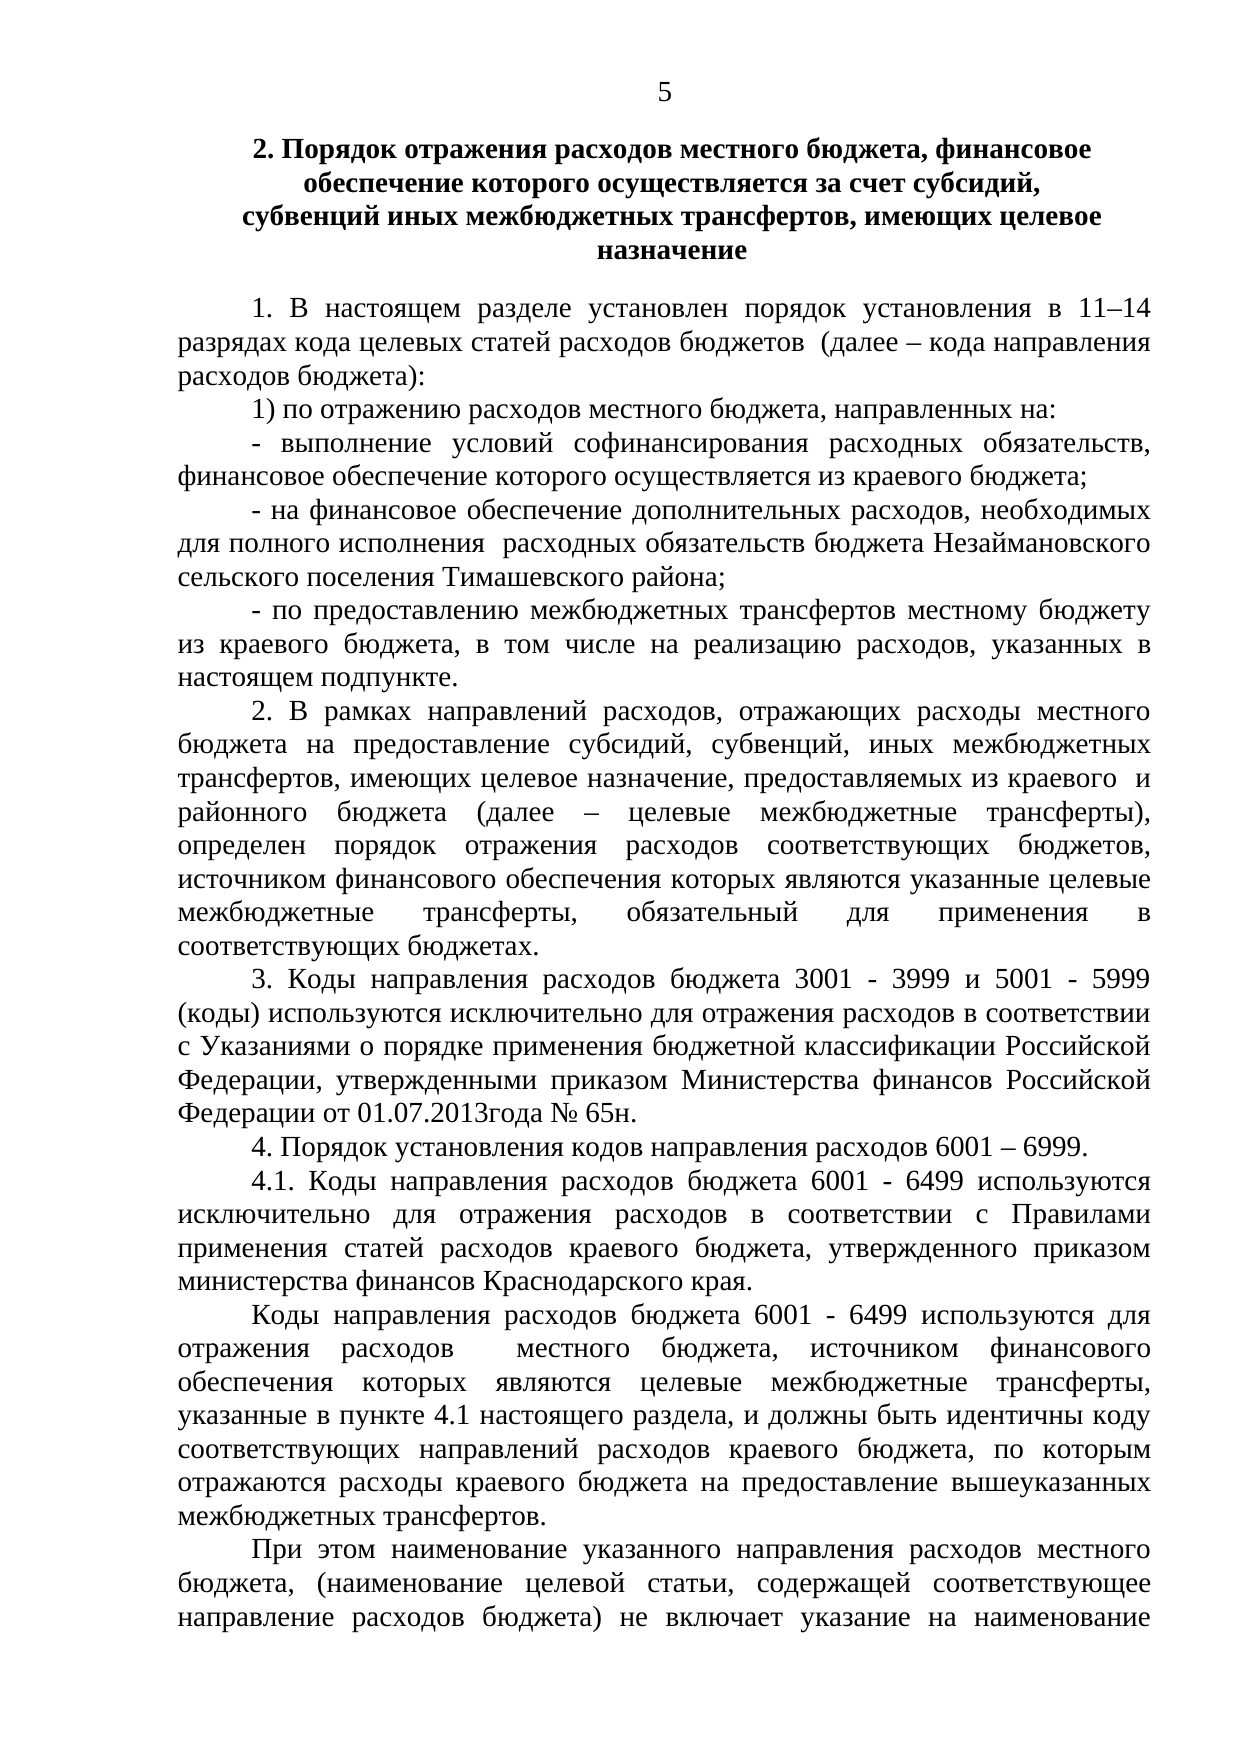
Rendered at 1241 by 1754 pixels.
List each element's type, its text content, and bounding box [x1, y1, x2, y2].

text 3. Коды направления расходов бюджета 3001 - 3999 и 5001 - 5999 (коды) используются исключительно для отражения расходов в соответствии с Указаниями о порядке применения бюджетной классификации Российской Федерации, утвержденными приказом Министерства финансов Российской Федерации от 01.07.2013года № 65н. [177, 961, 1152, 1129]
text 2. Порядок отражения расходов местного бюджета, финансовое обеспечение которого осуществляется за счет субсидий, субвенций иных межбюджетных трансфертов, имеющих целевое назначение [236, 131, 1107, 266]
text 4.1. Коды направления расходов бюджета 6001 - 6499 используются исключительно для отражения расходов в соответствии с Правилами применения статей расходов краевого бюджета, утвержденного приказом министерства финансов Краснодарского края. [177, 1163, 1152, 1297]
text - выполнение условий софинансирования расходных обязательств, финансовое обеспечение которого осуществляется из краевого бюджета; [177, 425, 1152, 492]
text 2. В рамках направлений расходов, отражающих расходы местного бюджета на предоставление субсидий, субвенций, иных межбюджетных трансфертов, имеющих целевое назначение, предоставляемых из краевого и районного бюджета (далее – целевые межбюджетные трансферты), определен порядок отражения расходов соответствующих бюджетов, источником финансового обеспечения которых являются указанные целевые межбюджетные трансферты, обязательный для применения в соответствующих бюджетах. [177, 693, 1152, 961]
text 4. Порядок установления кодов направления расходов 6001 – 6999. [177, 1129, 1152, 1163]
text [177, 1532, 1152, 1632]
text 1) по отражению расходов местного бюджета, направленных на: [177, 391, 1152, 425]
text - на финансовое обеспечение дополнительных расходов, необходимых для полного исполнения расходных обязательств бюджета Незаймановского сельского поселения Тимашевского района; [177, 492, 1152, 592]
text Коды направления расходов бюджета 6001 - 6499 используются для отражения расходов местного бюджета, источником финансового обеспечения которых являются целевые межбюджетные трансферты, указанные в пункте 4.1 настоящего раздела, и должны быть идентичны коду соответствующих направлений расходов краевого бюджета, по которым отражаются расходы краевого бюджета на предоставление вышеуказанных межбюджетных трансфертов. [177, 1297, 1152, 1532]
text - по предоставлению межбюджетных трансфертов местному бюджету из краевого бюджета, в том числе на реализацию расходов, указанных в настоящем подпункте. [177, 592, 1152, 693]
text 1. В настоящем разделе установлен порядок установления в 11–14 разрядах кода целевых статей расходов бюджетов (далее – кода направления расходов бюджета): [177, 291, 1152, 391]
